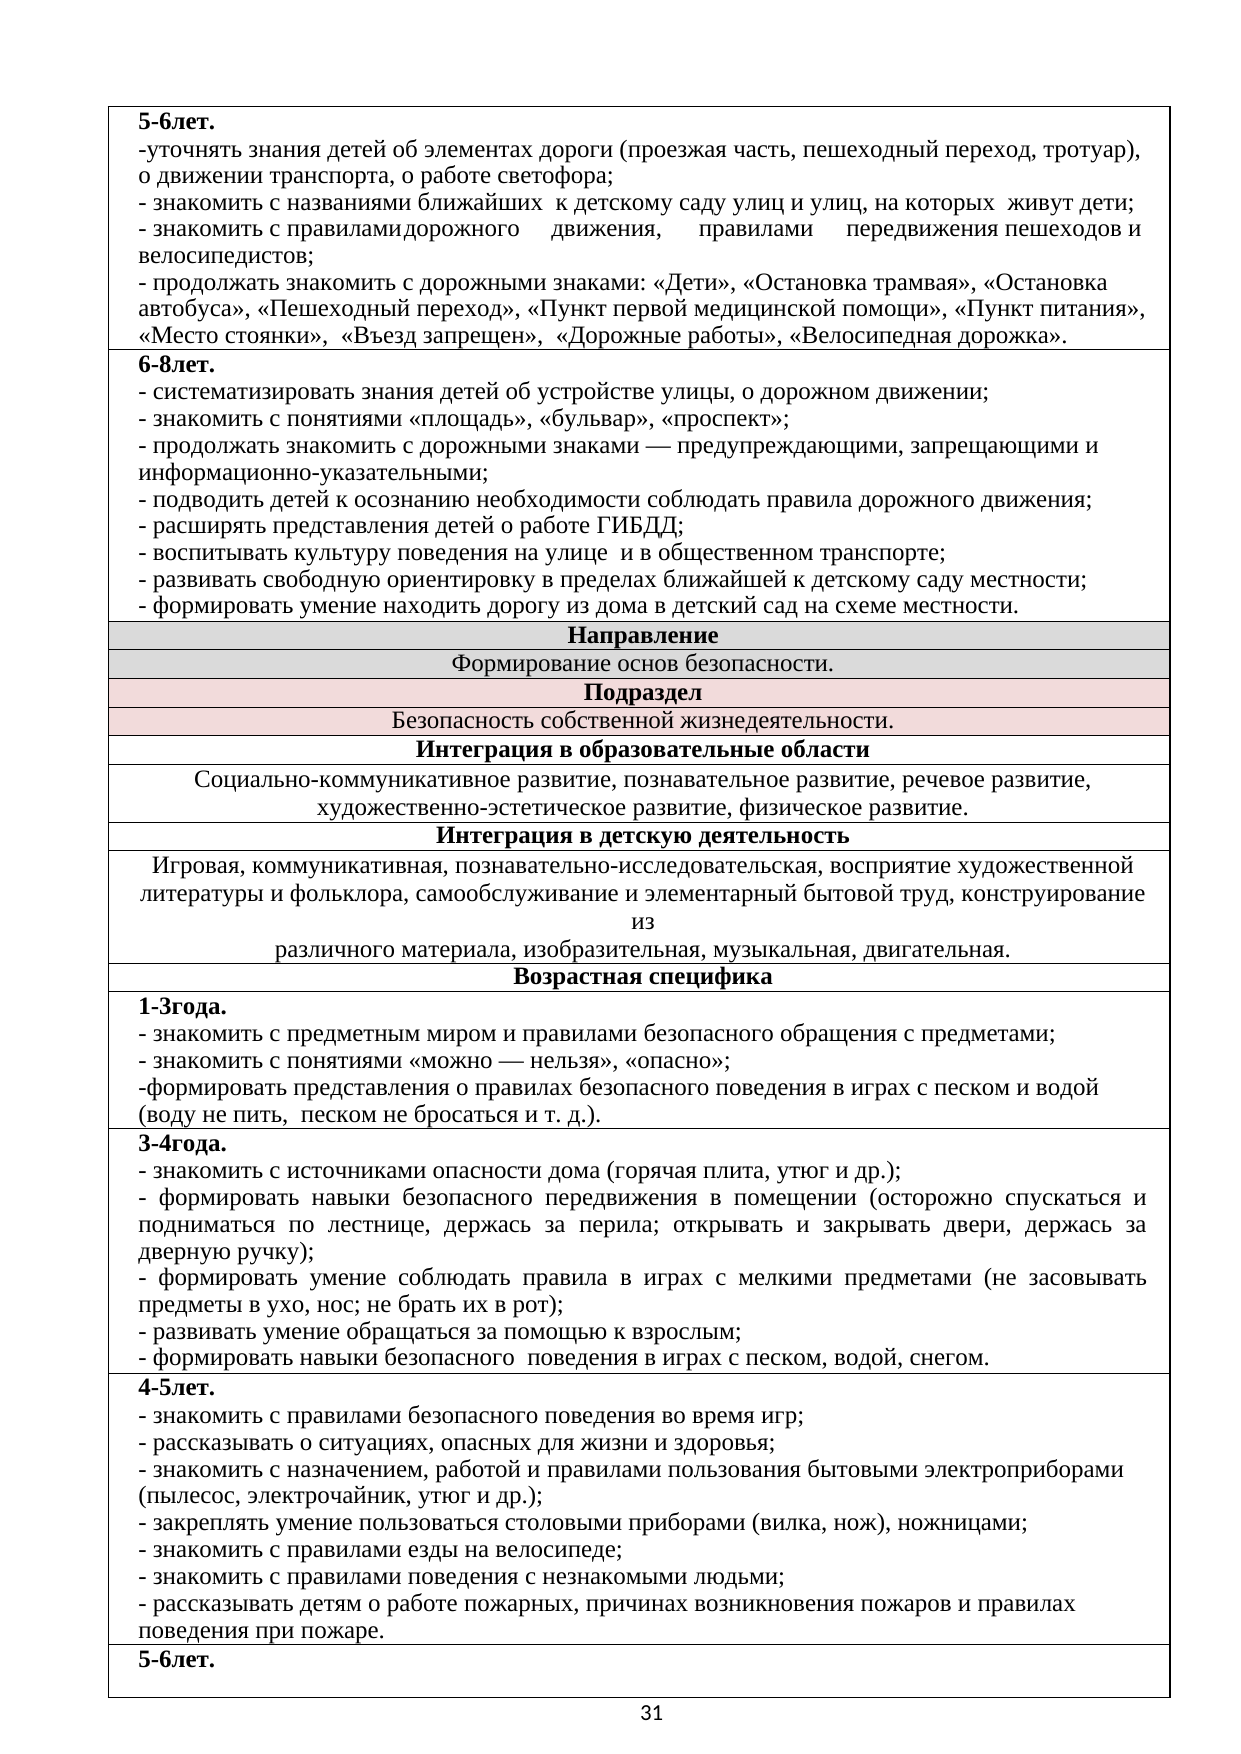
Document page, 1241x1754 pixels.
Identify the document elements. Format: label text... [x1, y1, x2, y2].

table_cell Возрастная специфика [109, 964, 1169, 991]
table_cell Игровая, коммуникативная, познавательно-исследовательская, восприятие художественной литературы и фольклора, самообслуживание и элементарный бытовой труд, конструирование из различного материала, изобразительная, музыкальная, двигательная. [109, 851, 1169, 962]
table_cell Направление [109, 622, 1169, 649]
table_cell 6-8лет. - систематизировать знания детей об устройстве улицы, о дорожном движении; - знакомить с понятиями «площадь», «бульвар», «проспект»; - продолжать знакомить с дорожными знаками — предупреждающими, запрещающими и информационно-указательными; - подводить детей к осознанию необходимости соблюдать правила дорожного движения; - расширять представления детей о работе ГИБДД; - воспитывать культуру поведения на улице и в общественном транспорте; - развивать свободную ориентировку в пределах ближайшей к детскому саду местности; - формировать умение находить дорогу из дома в детский сад на схеме местности. [109, 350, 1169, 621]
table_cell Безопасность собственной жизнедеятельности. [109, 708, 1169, 735]
table_cell 1-3года. - знакомить с предметным миром и правилами безопасного обращения с предметами; - знакомить с понятиями «можно — нельзя», «опасно»; -формировать представления о правилах безопасного поведения в играх с песком и водой (воду не пить, песком не бросаться и т. д.). [109, 992, 1169, 1128]
table_cell Подраздел [109, 679, 1169, 707]
table_cell 3-4года. - знакомить с источниками опасности дома (горячая плита, утюг и др.); - формировать навыки безопасного передвижения в помещении (осторожно спускаться и подниматься по лестнице, держась за перила; открывать и закрывать двери, держась за дверную ручку); - формировать умение соблюдать правила в играх с мелкими предметами (не засовывать предметы в ухо, нос; не брать их в рот); - развивать умение обращаться за помощью к взрослым; - формировать навыки безопасного поведения в играх с песком, водой, снегом. [109, 1129, 1169, 1373]
table_cell Интеграция в детскую деятельность [109, 823, 1169, 850]
table_cell 4-5лет. - знакомить с правилами безопасного поведения во время игр; - рассказывать о ситуациях, опасных для жизни и здоровья; - знакомить с назначением, работой и правилами пользования бытовыми электроприборами (пылесос, электрочайник, утюг и др.); - закреплять умение пользоваться столовыми приборами (вилка, нож), ножницами; - знакомить с правилами езды на велосипеде; - знакомить с правилами поведения с незнакомыми людьми; - рассказывать детям о работе пожарных, причинах возникновения пожаров и правилах поведения при пожаре. [109, 1374, 1169, 1644]
table_cell Формирование основ безопасности. [109, 650, 1169, 678]
table_cell Социально-коммуникативное развитие, познавательное развитие, речевое развитие, художественно-эстетическое развитие, физическое развитие. [109, 765, 1169, 822]
table_cell Интеграция в образовательные области [109, 736, 1169, 764]
table_cell 5-6лет. -уточнять знания детей об элементах дороги (проезжая часть, пешеходный переход, тротуар), о движении транспорта, о работе светофора; - знакомить с названиями ближайших к детскому саду улиц и улиц, на которых живут дети; - знакомить с правилами дорожного движения, правилами передвижения пешеходов и велосипедистов; - продолжать знакомить с дорожными знаками: «Дети», «Остановка трамвая», «Остановка автобуса», «Пешеходный переход», «Пункт первой медицинской помощи», «Пункт питания», «Место стоянки», «Въезд запрещен», «Дорожные работы», «Велосипедная дорожка». [109, 107, 1169, 349]
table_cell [109, 1645, 1169, 1697]
